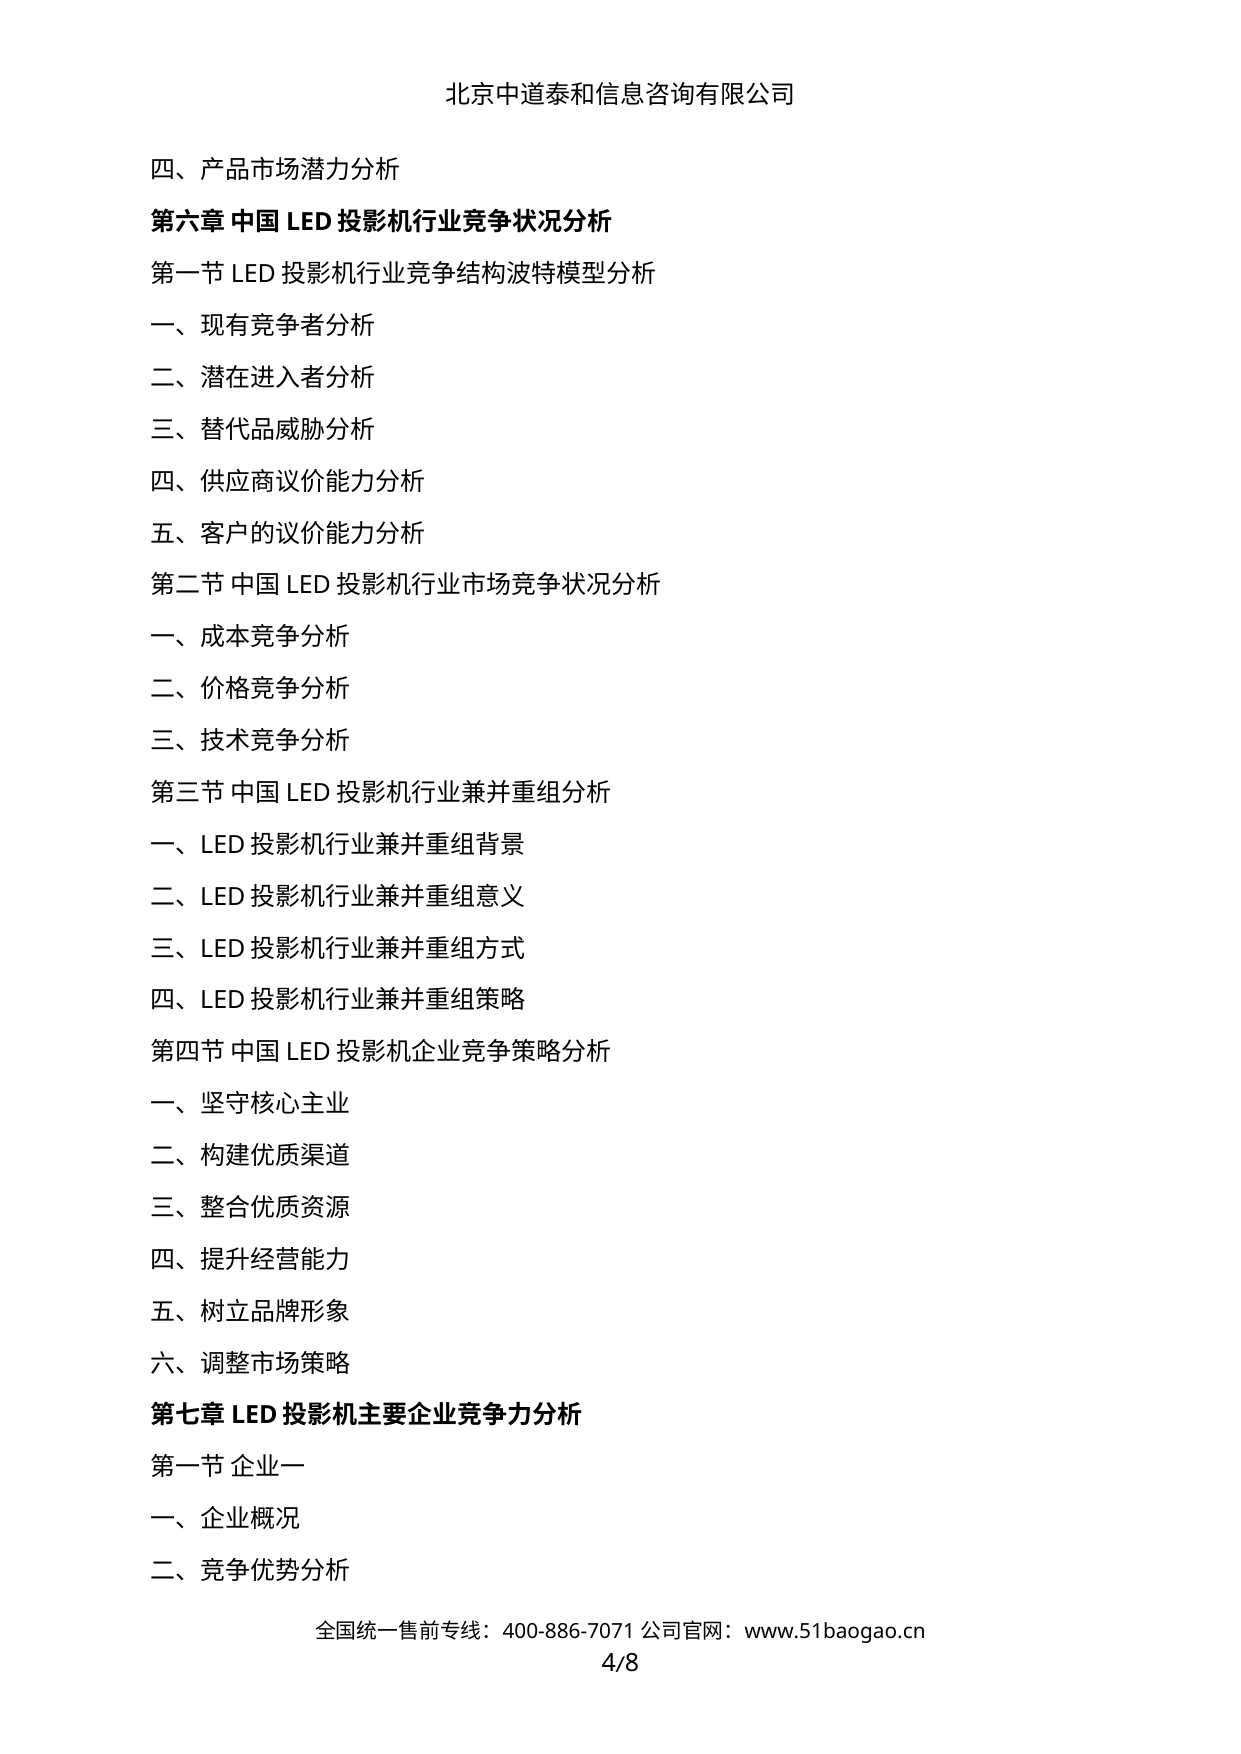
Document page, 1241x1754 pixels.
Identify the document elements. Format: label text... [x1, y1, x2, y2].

text 第一节 企业一 [150, 1447, 1090, 1483]
text 一、企业概况 [150, 1499, 1090, 1535]
text 二、价格竞争分析 [150, 669, 1090, 705]
text 二、潜在进入者分析 [150, 357, 1090, 394]
text 第六章 中国LED投影机行业竞争状况分析 [150, 202, 1090, 238]
text 一、坚守核心主业 [150, 1084, 1090, 1120]
text 二、构建优质渠道 [150, 1136, 1090, 1172]
text 三、LED投影机行业兼并重组方式 [150, 928, 1090, 964]
text 四、供应商议价能力分析 [150, 461, 1090, 497]
text 第二节 中国LED投影机行业市场竞争状况分析 [150, 565, 1090, 601]
text 一、成本竞争分析 [150, 617, 1090, 653]
text 第三节 中国LED投影机行业兼并重组分析 [150, 772, 1090, 809]
text 三、技术竞争分析 [150, 721, 1090, 757]
text 四、LED投影机行业兼并重组策略 [150, 980, 1090, 1016]
text 一、现有竞争者分析 [150, 306, 1090, 342]
text 第一节 LED投影机行业竞争结构波特模型分析 [150, 254, 1090, 290]
text 三、替代品威胁分析 [150, 409, 1090, 446]
text 二、竞争优势分析 [150, 1551, 1090, 1587]
text 三、整合优质资源 [150, 1187, 1090, 1224]
text 五、树立品牌形象 [150, 1291, 1090, 1327]
text 四、产品市场潜力分析 [150, 150, 1090, 186]
text 第四节 中国LED投影机企业竞争策略分析 [150, 1032, 1090, 1068]
text 六、调整市场策略 [150, 1343, 1090, 1379]
text 一、LED投影机行业兼并重组背景 [150, 824, 1090, 861]
text 二、LED投影机行业兼并重组意义 [150, 876, 1090, 912]
text 五、客户的议价能力分析 [150, 513, 1090, 549]
text 四、提升经营能力 [150, 1239, 1090, 1276]
text 第七章 LED投影机主要企业竞争力分析 [150, 1395, 1090, 1431]
